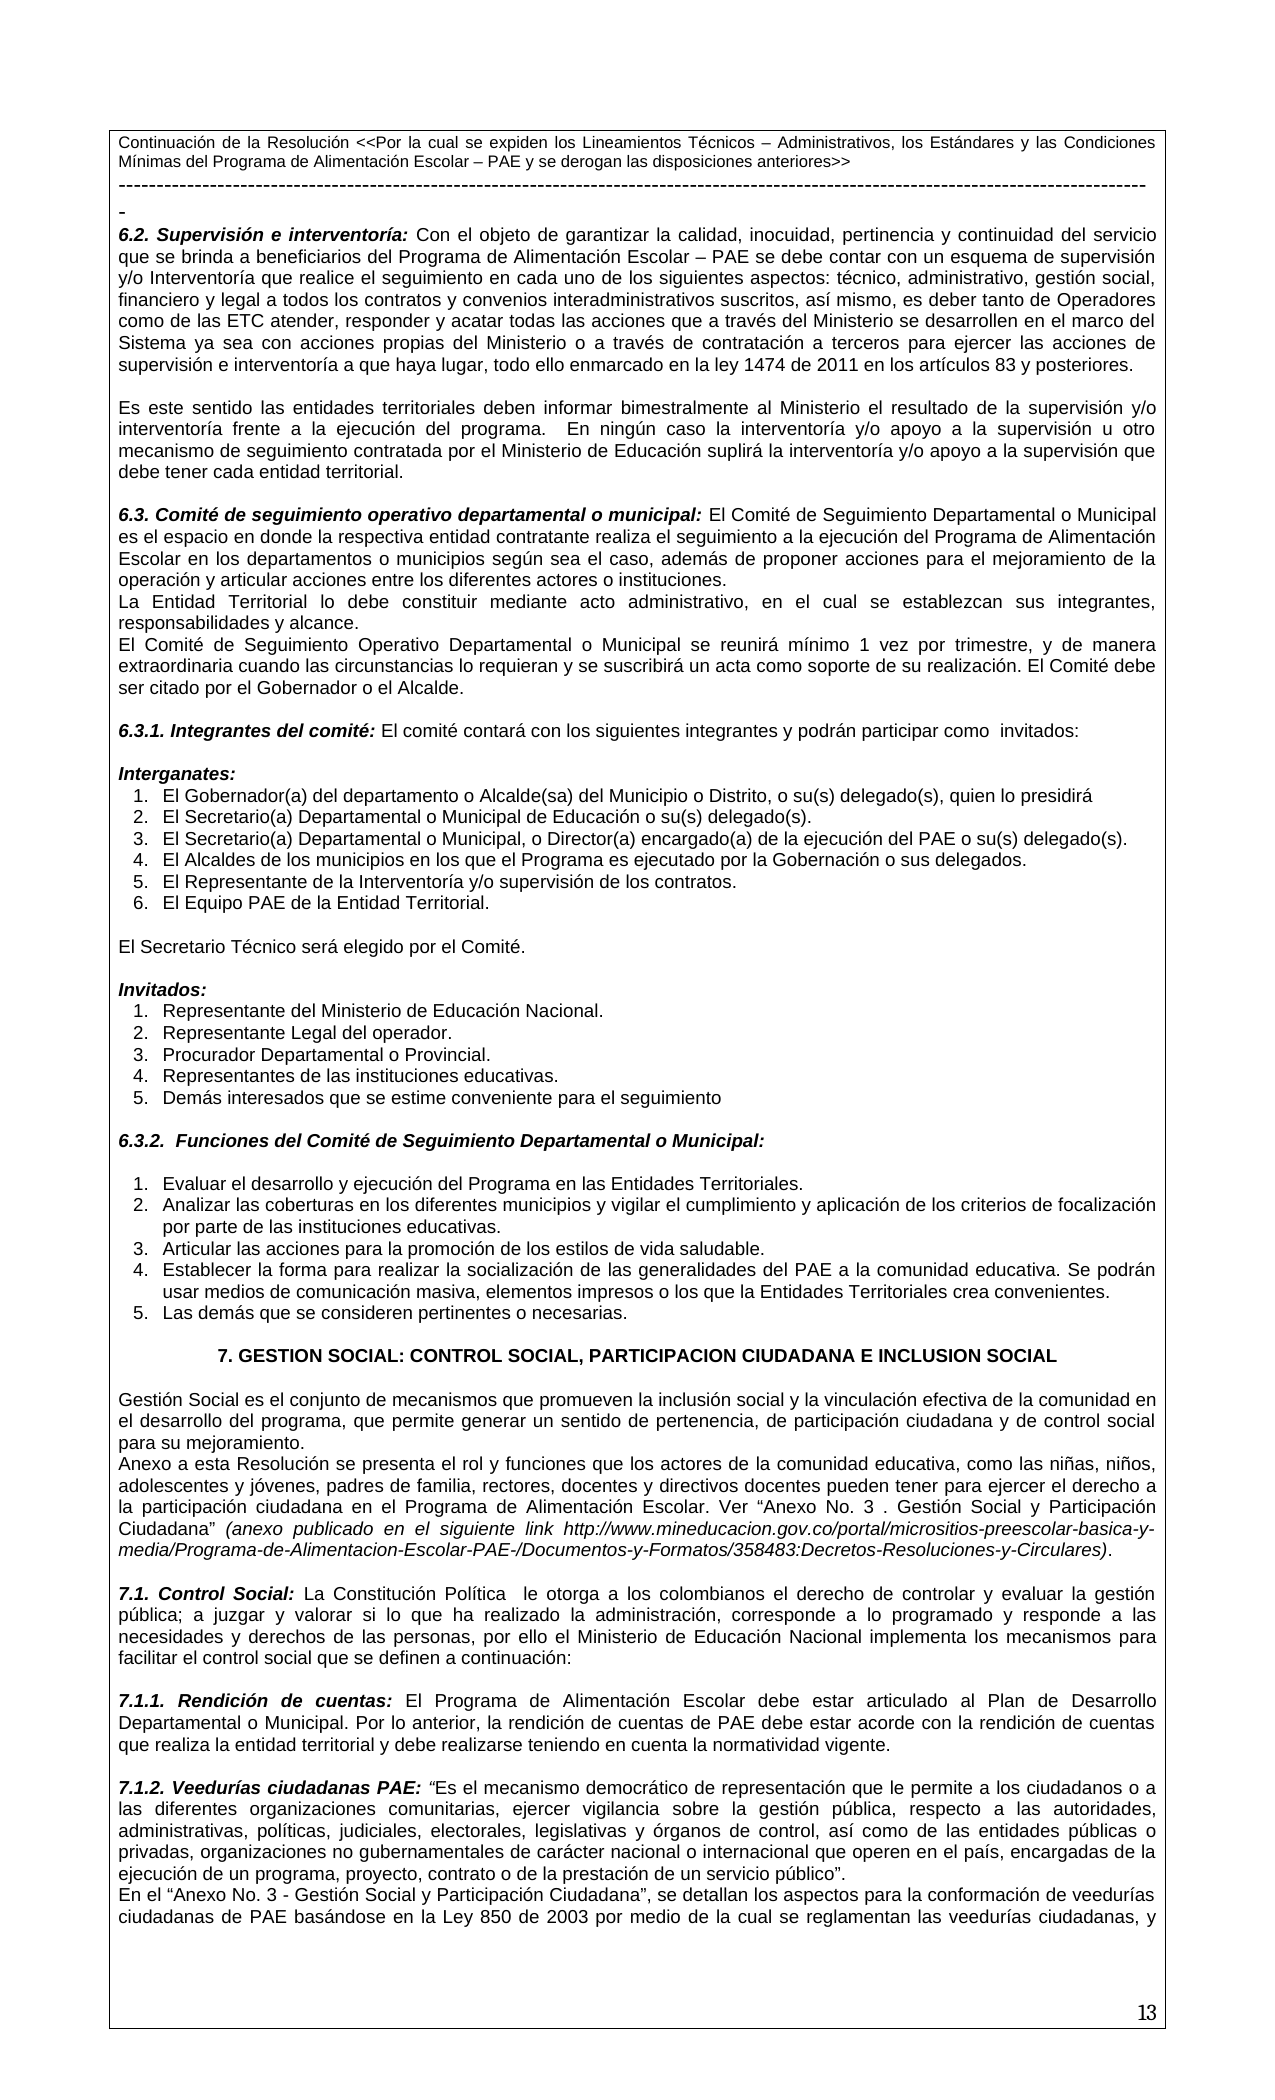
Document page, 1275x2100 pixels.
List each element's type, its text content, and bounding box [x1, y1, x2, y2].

text 7.1.2. Veedurías ciudadanas PAE: “Es el mecanismo democrático de representación que le permite a los ciudadanos o a las diferentes organizaciones comunitarias, ejercer vigilancia sobre la gestión pública, respecto a las autoridades, administrativas, políticas, judiciales, electorales, legislativas y órganos de control, así como de las entidades públicas o privadas, organizaciones no gubernamentales de carácter nacional o internacional que operen en el país, encargadas de la ejecución de un programa, proyecto, contrato o de la prestación de un servicio público”. [118, 1776, 1157, 1884]
list El Secretario(a) Departamental o Municipal de Educación o su(s) delegado(s). [133, 806, 1157, 828]
subtitle 6.2. Supervisión e interventoría: Con el objeto de garantizar la calidad, inocuidad, pertinencia y continuidad del servicio que se brinda a beneficiarios del Programa de Alimentación Escolar – PAE se debe contar con un esquema de supervisión y/o Interventoría que realice el seguimiento en cada uno de los siguientes aspectos: técnico, administrativo, gestión social, financiero y legal a todos los contratos y convenios interadministrativos suscritos, así mismo, es deber tanto de Operadores como de las ETC atender, responder y acatar todas las acciones que a través del Ministerio se desarrollen en el marco del Sistema ya sea con acciones propias del Ministerio o a través de contratación a terceros para ejercer las acciones de supervisión e interventoría a que haya lugar, todo ello enmarcado en la ley 1474 de 2011 en los artículos 83 y posteriores. [118, 224, 1157, 375]
text La Entidad Territorial lo debe constituir mediante acto administrativo, en el cual se establezcan sus integrantes, responsabilidades y alcance. [118, 591, 1157, 634]
text Es este sentido las entidades territoriales deben informar bimestralmente al Ministerio el resultado de la supervisión y/o interventoría frente a la ejecución del programa. En ningún caso la interventoría y/o apoyo a la supervisión u otro mecanismo de seguimiento contratada por el Ministerio de Educación suplirá la interventoría y/o apoyo a la supervisión que debe tener cada entidad territorial. [118, 396, 1157, 483]
list Representante del Ministerio de Educación Nacional. [133, 1000, 1157, 1022]
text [118, 1884, 1157, 1927]
list El Representante de la Interventoría y/o supervisión de los contratos. [133, 871, 1157, 892]
list El Gobernador(a) del departamento o Alcalde(sa) del Municipio o Distrito, o su(s) delegado(s), quien lo presidirá [133, 784, 1157, 806]
text El Comité de Seguimiento Operativo Departamental o Municipal se reunirá mínimo 1 vez por trimestre, y de manera extraordinaria cuando las circunstancias lo requieran y se suscribirá un acta como soporte de su realización. El Comité debe ser citado por el Gobernador o el Alcalde. [118, 634, 1157, 698]
list El Alcaldes de los municipios en los que el Programa es ejecutado por la Gobernación o sus delegados. [133, 849, 1157, 871]
text El Secretario Técnico será elegido por el Comité. [118, 936, 1157, 957]
list Analizar las coberturas en los diferentes municipios y vigilar el cumplimiento y aplicación de los criterios de focalización por parte de las instituciones educativas. [133, 1194, 1157, 1237]
text 7.1.1. Rendición de cuentas: El Programa de Alimentación Escolar debe estar articulado al Plan de Desarrollo Departamental o Municipal. Por lo anterior, la rendición de cuentas de PAE debe estar acorde con la rendición de cuentas que realiza la entidad territorial y debe realizarse teniendo en cuenta la normatividad vigente. [118, 1690, 1157, 1755]
subtitle 6.3. Comité de seguimiento operativo departamental o municipal: El Comité de Seguimiento Departamental o Municipal es el espacio en donde la respectiva entidad contratante realiza el seguimiento a la ejecución del Programa de Alimentación Escolar en los departamentos o municipios según sea el caso, además de proponer acciones para el mejoramiento de la operación y articular acciones entre los diferentes actores o instituciones. [118, 504, 1157, 591]
list Representante Legal del operador. [133, 1022, 1157, 1043]
subtitle Gestión Social es el conjunto de mecanismos que promueven la inclusión social y la vinculación efectiva de la comunidad en el desarrollo del programa, que permite generar un sentido de pertenencia, de participación ciudadana y de control social para su mejoramiento. [118, 1388, 1157, 1453]
list Demás interesados que se estime conveniente para el seguimiento [133, 1086, 1157, 1108]
list Procurador Departamental o Provincial. [133, 1043, 1157, 1065]
list El Secretario(a) Departamental o Municipal, o Director(a) encargado(a) de la ejecución del PAE o su(s) delegado(s). [133, 828, 1157, 849]
text Interganates: [118, 763, 1157, 784]
text Invitados: [118, 979, 1157, 1000]
text 7. GESTION SOCIAL: CONTROL SOCIAL, PARTICIPACION CIUDADANA E INCLUSION SOCIAL [118, 1345, 1157, 1367]
text 7.1. Control Social: La Constitución Política le otorga a los colombianos el derecho de controlar y evaluar la gestión pública; a juzgar y valorar si lo que ha realizado la administración, corresponde a lo programado y responde a las necesidades y derechos de las personas, por ello el Ministerio de Educación Nacional implementa los mecanismos para facilitar el control social que se definen a continuación: [118, 1582, 1157, 1669]
text 6.3.2. Funciones del Comité de Seguimiento Departamental o Municipal: [118, 1129, 1157, 1151]
list El Equipo PAE de la Entidad Territorial. [133, 892, 1157, 914]
list Las demás que se consideren pertinentes o necesarias. [133, 1302, 1157, 1324]
list Representantes de las instituciones educativas. [133, 1065, 1157, 1086]
text Anexo a esta Resolución se presenta el rol y funciones que los actores de la comunidad educativa, como las niñas, niños, adolescentes y jóvenes, padres de familia, rectores, docentes y directivos docentes pueden tener para ejercer el derecho a la participación ciudadana en el Programa de Alimentación Escolar. Ver “Anexo No. 3 . Gestión Social y Participación Ciudadana” (anexo publicado en el siguiente link http://www.mineducacion.gov.co/portal/micrositios-preescolar-basica-y-media/Programa-de-Alimentacion-Escolar-PAE-/Documentos-y-Formatos/358483:Decretos-Resoluciones-y-Circulares). [118, 1453, 1157, 1561]
list Establecer la forma para realizar la socialización de las generalidades del PAE a la comunidad educativa. Se podrán usar medios de comunicación masiva, elementos impresos o los que la Entidades Territoriales crea convenientes. [133, 1259, 1157, 1302]
list Evaluar el desarrollo y ejecución del Programa en las Entidades Territoriales. [133, 1173, 1157, 1194]
text 6.3.1. Integrantes del comité: El comité contará con los siguientes integrantes y podrán participar como invitados: [118, 720, 1157, 741]
list Articular las acciones para la promoción de los estilos de vida saludable. [133, 1237, 1157, 1259]
